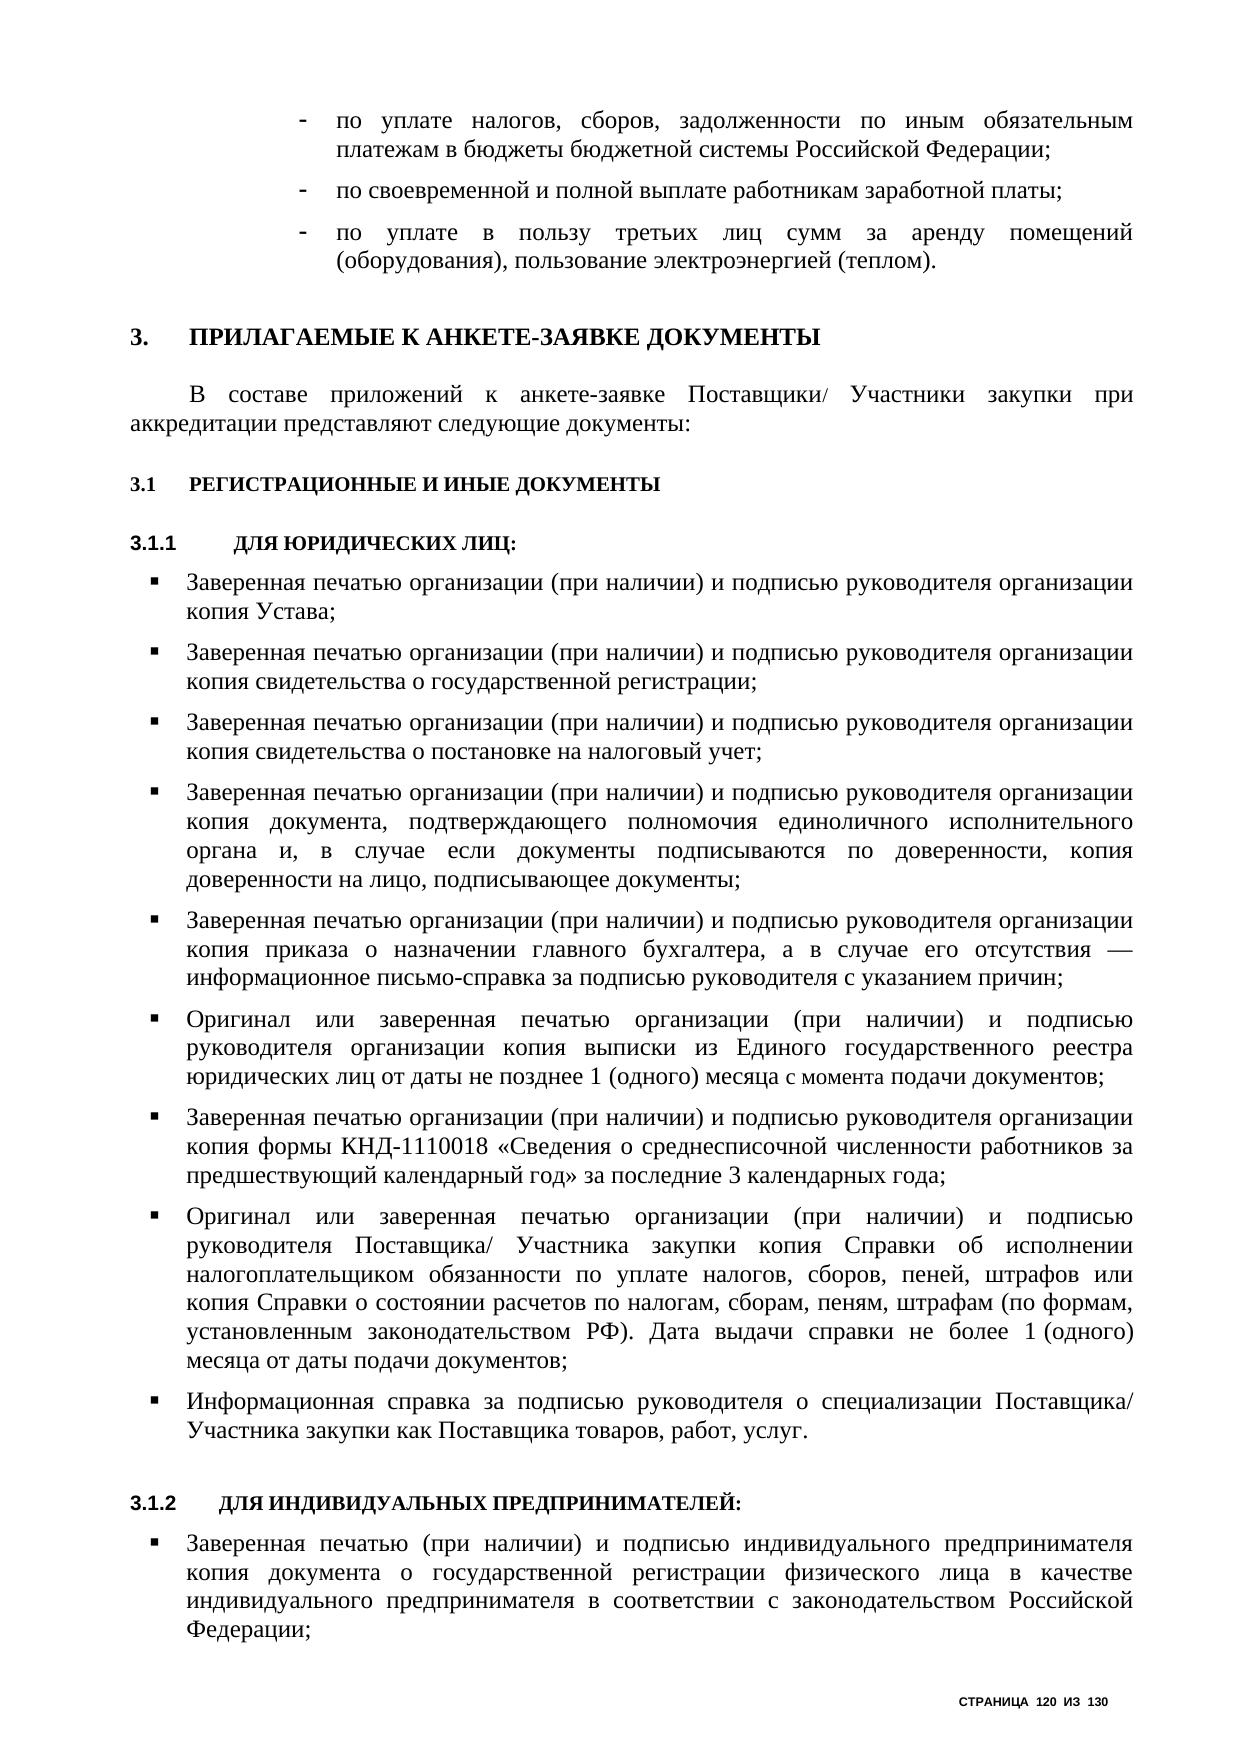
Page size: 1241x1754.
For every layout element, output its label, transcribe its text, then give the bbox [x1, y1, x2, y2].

list Заверенная печатью организации (при наличии) и подписью руководителя организации копия формы КНД-1110018 «Сведения о среднесписочной численности работников за предшествующий календарный год» за последние 3 календарных года; [149, 1102, 1134, 1189]
list ПРИЛАГАЕМЫЕ К АНКЕТЕ-ЗАЯВКЕ ДОКУМЕНТЫ [130, 322, 1134, 351]
list по уплате в пользу третьих лиц сумм за аренду помещений (оборудования), пользование электроэнергией (теплом). [298, 217, 1134, 274]
text В составе приложений к анкете-заявке Поставщики/ Участники закупки при аккредитации представляют следующие документы: [130, 379, 1134, 437]
list ДЛЯ ИНДИВИДУАЛЬНЫХ ПРЕДПРИНИМАТЕЛЕЙ: [130, 1491, 1134, 1515]
list по уплате налогов, сборов, задолженности по иным обязательным платежам в бюджеты бюджетной системы Российской Федерации; [298, 106, 1134, 163]
list Заверенная печатью организации (при наличии) и подписью руководителя организации копия документа, подтверждающего полномочия единоличного исполнительного органа и, в случае если документы подписываются по доверенности, копия доверенности на лицо, подписывающее документы; [149, 777, 1134, 892]
list ДЛЯ ЮРИДИЧЕСКИХ ЛИЦ: [130, 531, 1134, 555]
list Заверенная печатью организации (при наличии) и подписью руководителя организации копия свидетельства о постановке на налоговый учет; [149, 707, 1134, 765]
list Оригинал или заверенная печатью организации (при наличии) и подписью руководителя организации копия выписки из Единого государственного реестра юридических лиц от даты не позднее 1 (одного) месяца с момента подачи документов; [149, 1004, 1134, 1090]
list Информационная справка за подписью руководителя о специализации Поставщика/ Участника закупки как Поставщика товаров, работ, услуг. [149, 1386, 1134, 1444]
list Заверенная печатью организации (при наличии) и подписью руководителя организации копия приказа о назначении главного бухгалтера, а в случае его отсутствия — информационное письмо-справка за подписью руководителя с указанием причин; [149, 905, 1134, 991]
list Заверенная печатью организации (при наличии) и подписью руководителя организации копия свидетельства о государственной регистрации; [149, 637, 1134, 695]
list Заверенная печатью (при наличии) и подписью индивидуального предпринимателя копия документа о государственной регистрации физического лица в качестве индивидуального предпринимателя в соответствии с законодательством Российской Федерации; [149, 1528, 1134, 1643]
list Заверенная печатью организации (при наличии) и подписью руководителя организации копия Устава; [149, 567, 1134, 625]
list по своевременной и полной выплате работникам заработной платы; [298, 176, 1134, 204]
list РЕГИСТРАЦИОННЫЕ И ИНЫЕ ДОКУМЕНТЫ [130, 472, 1134, 496]
